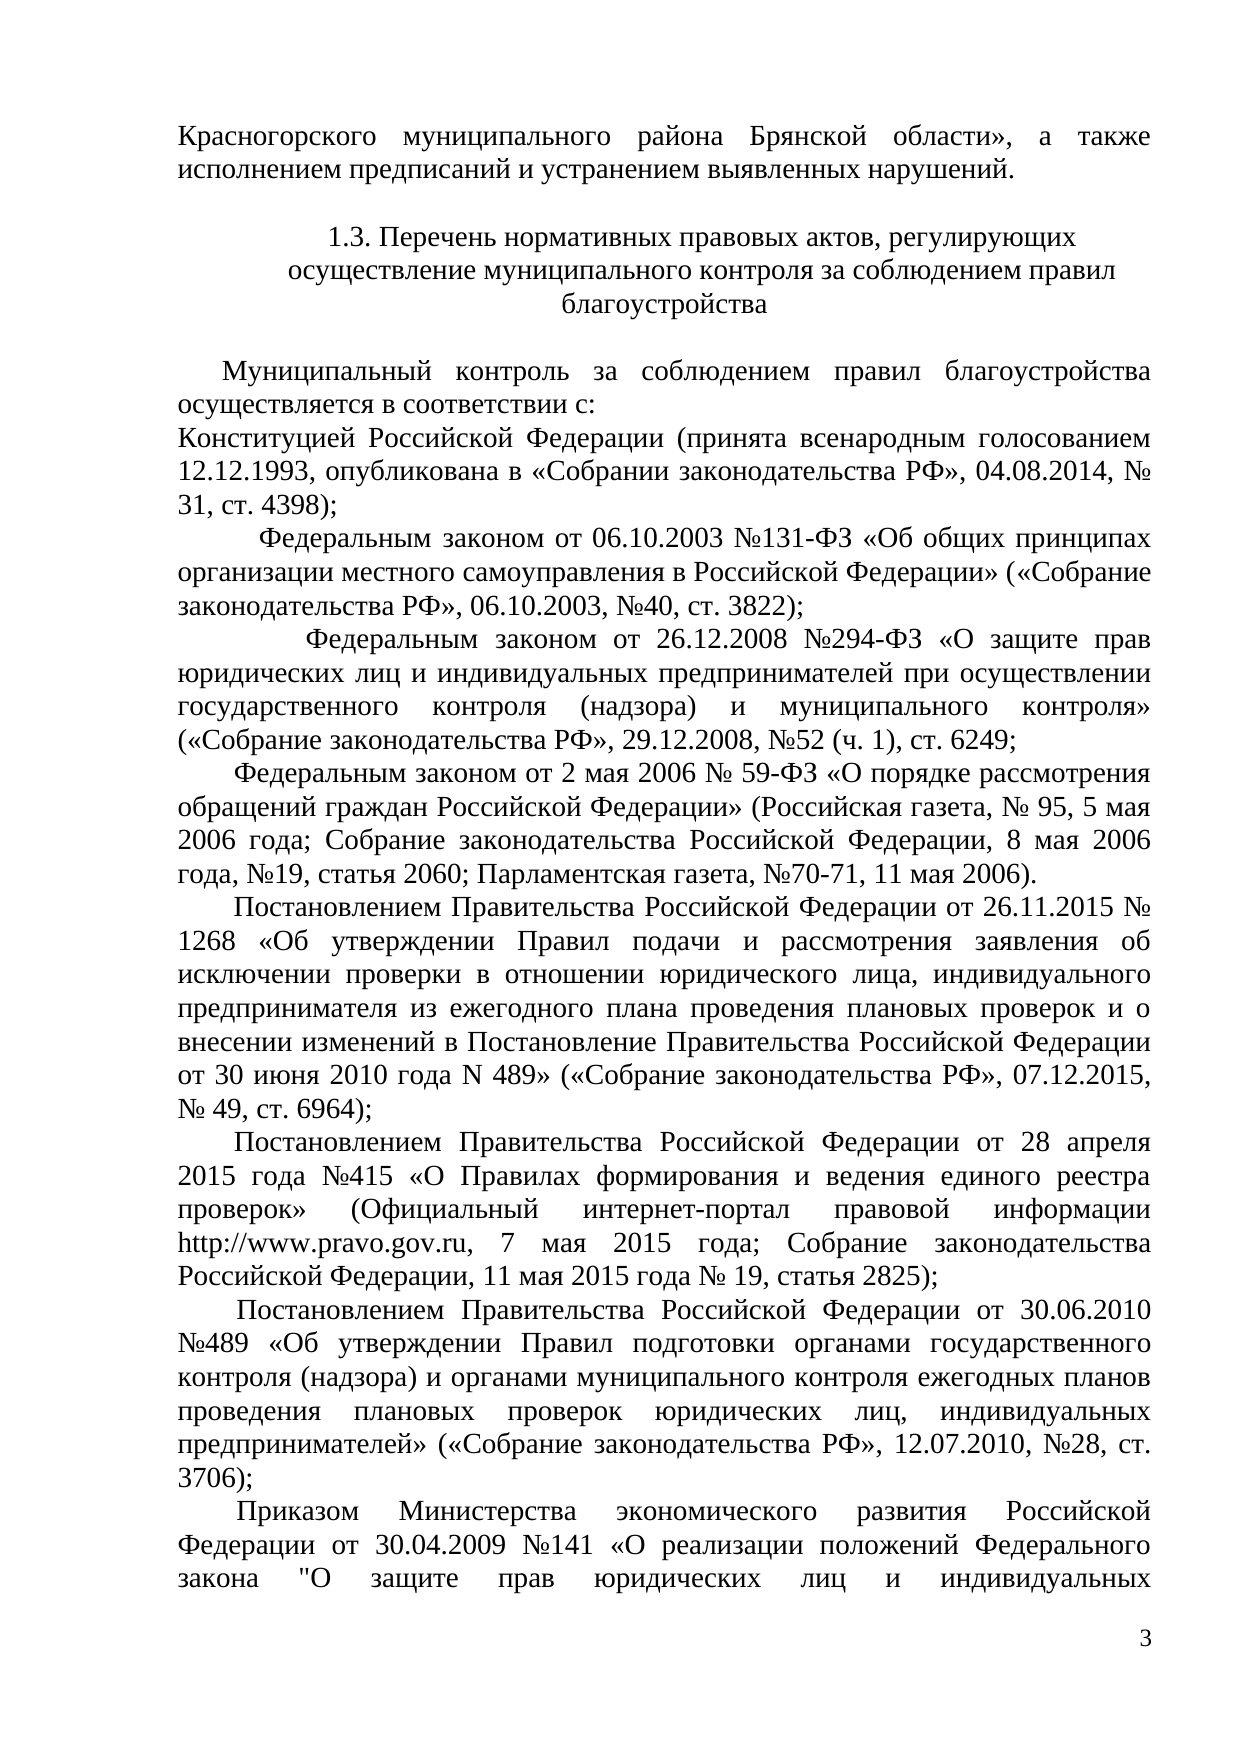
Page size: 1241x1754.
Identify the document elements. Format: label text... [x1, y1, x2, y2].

text 1.3. Перечень нормативных правовых актов, регулирующих [177, 219, 1152, 252]
text Муниципальный контроль за соблюдением правил благоустройства осуществляется в соответствии с: [177, 353, 1152, 420]
text Постановлением Правительства Российской Федерации от 28 апреля 2015 года №415 «О Правилах формирования и ведения единого реестра проверок» (Официальный интернет-портал правовой информации http://www.pravo.gov.ru, 7 мая 2015 года; Собрание законодательства Российской Федерации, 11 мая 2015 года № 19, статья 2825); [177, 1124, 1152, 1292]
text Федеральным законом от 26.12.2008 №294-ФЗ «О защите прав юридических лиц и индивидуальных предпринимателей при осуществлении государственного контроля (надзора) и муниципального контроля» («Собрание законодательства РФ», 29.12.2008, №52 (ч. 1), ст. 6249; [177, 621, 1152, 755]
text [177, 118, 1152, 185]
text Федеральным законом от 2 мая 2006 № 59-ФЗ «О порядке рассмотрения обращений граждан Российской Федерации» (Российская газета, № 95, 5 мая 2006 года; Собрание законодательства Российской Федерации, 8 мая 2006 года, №19, статья 2060; Парламентская газета, №70-71, 11 мая 2006). [177, 755, 1152, 889]
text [177, 1493, 1152, 1594]
text Постановлением Правительства Российской Федерации от 30.06.2010 №489 «Об утверждении Правил подготовки органами государственного контроля (надзора) и органами муниципального контроля ежегодных планов проведения плановых проверок юридических лиц, индивидуальных предпринимателей» («Собрание законодательства РФ», 12.07.2010, №28, ст. 3706); [177, 1292, 1152, 1493]
text Постановлением Правительства Российской Федерации от 26.11.2015 № 1268 «Об утверждении Правил подачи и рассмотрения заявления об исключении проверки в отношении юридического лица, индивидуального предпринимателя из ежегодного плана проведения плановых проверок и о внесении изменений в Постановление Правительства Российской Федерации от 30 июня 2010 года N 489» («Собрание законодательства РФ», 07.12.2015, № 49, ст. 6964); [177, 889, 1152, 1124]
text осуществление муниципального контроля за соблюдением правил благоустройства [177, 252, 1152, 319]
text Конституцией Российской Федерации (принята всенародным голосованием 12.12.1993, опубликована в «Собрании законодательства РФ», 04.08.2014, № 31, ст. 4398); [177, 420, 1152, 521]
text Федеральным законом от 06.10.2003 №131-ФЗ «Об общих принципах организации местного самоуправления в Российской Федерации» («Собрание законодательства РФ», 06.10.2003, №40, ст. 3822); [177, 521, 1152, 621]
